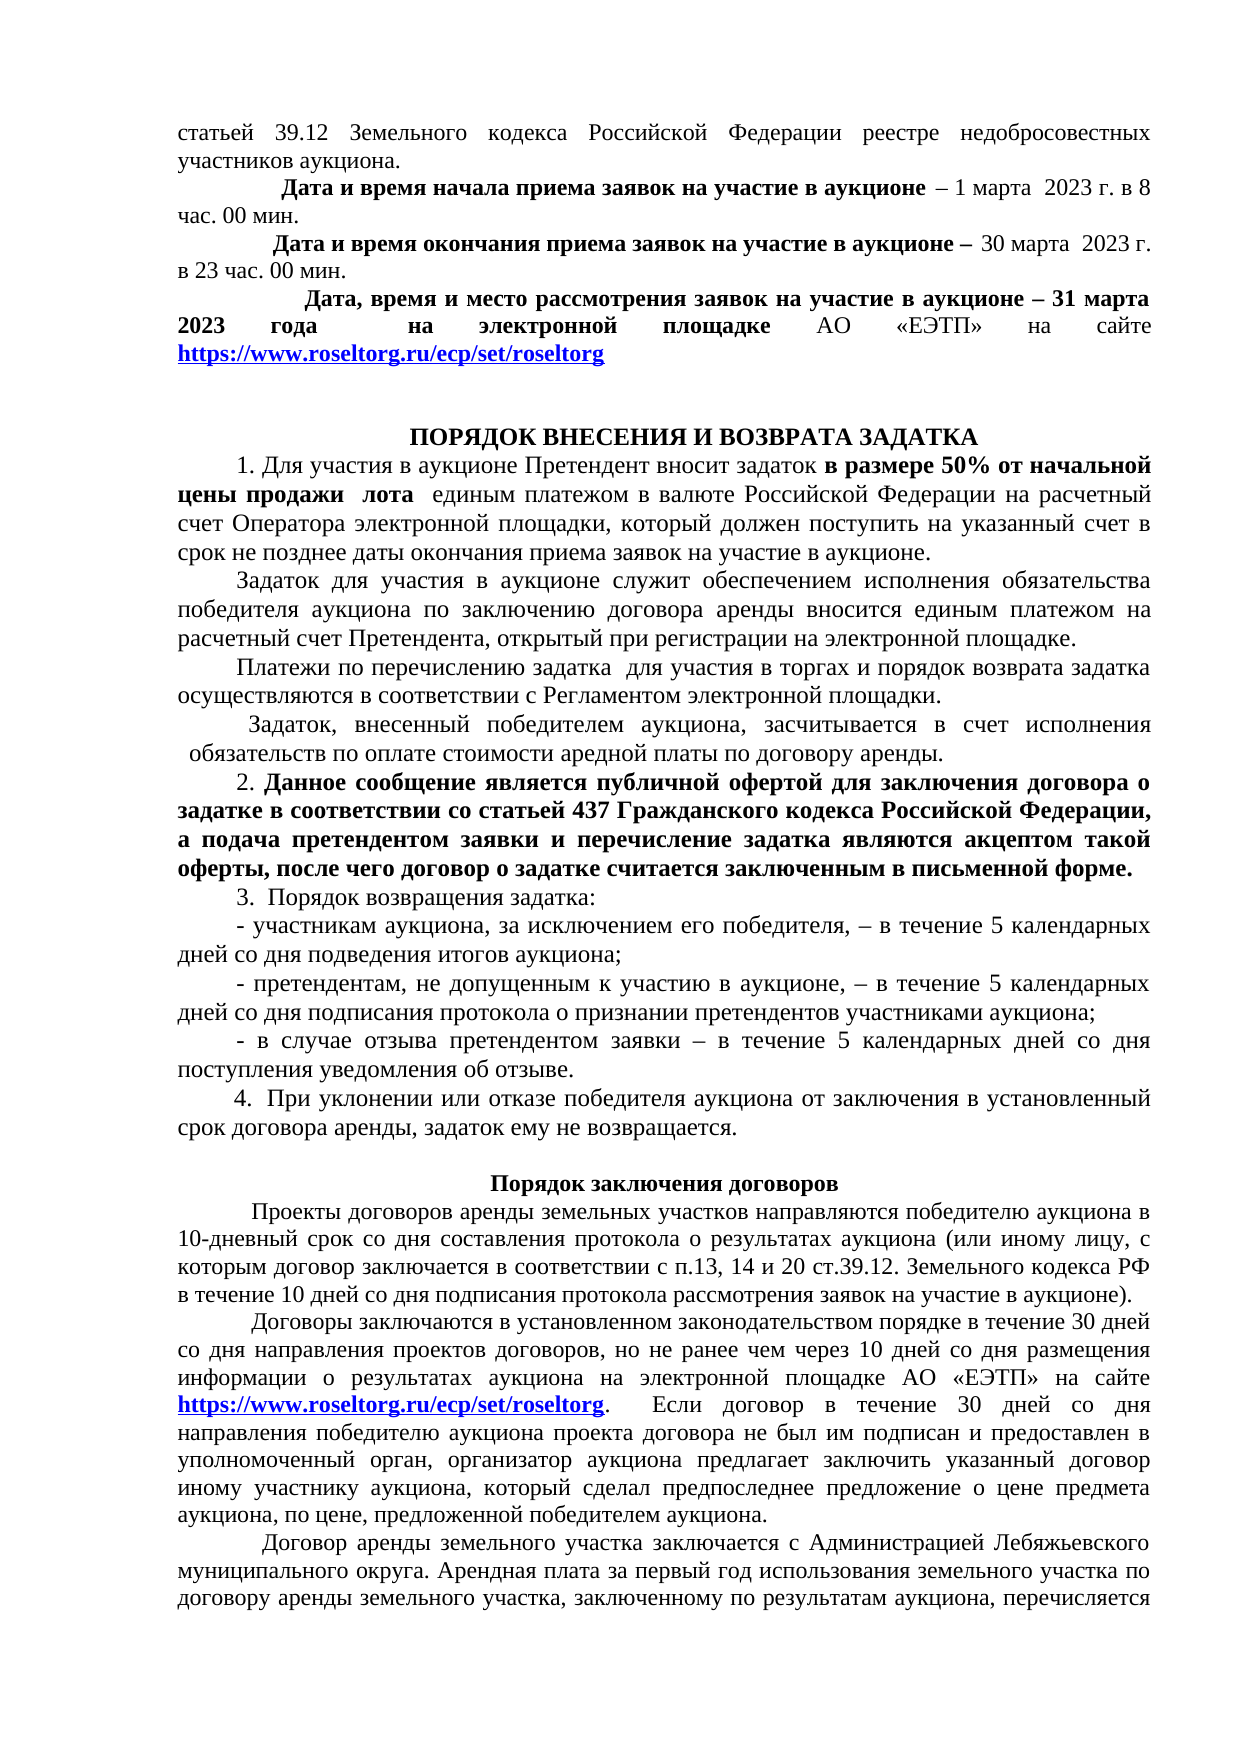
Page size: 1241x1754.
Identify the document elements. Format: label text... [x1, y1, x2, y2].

text - претендентам, не допущенным к участию в аукционе, – в течение 5 календарных дней со дня подписания протокола о признании претендентов участниками аукциона; [177, 968, 1152, 1026]
text 4. При уклонении или отказе победителя аукциона от заключения в установленный срок договора аренды, задаток ему не возвращается. [177, 1083, 1152, 1141]
text - в случае отзыва претендентом заявки – в течение 5 календарных дней со дня поступления уведомления об отзыве. [177, 1026, 1152, 1083]
text - участникам аукциона, за исключением его победителя, – в течение 5 календарных дней со дня подведения итогов аукциона; [177, 911, 1152, 968]
text Порядок заключения договоров [177, 1169, 1152, 1197]
text 2. Данное сообщение является публичной офертой для заключения договора о задатке в соответствии со статьей 437 Гражданского кодекса Российской Федерации, а подача претендентом заявки и перечисление задатка являются акцептом такой оферты, после чего договор о задатке считается заключенным в письменной форме. [177, 767, 1152, 882]
text Дата, время и место рассмотрения заявок на участие в аукционе – 31 марта 2023 года на электронной площадке АО «ЕЭТП» на сайте https://www.roseltorg.ru/ecp/set/roseltorg [177, 284, 1152, 367]
text Дата и время окончания приема заявок на участие в аукционе – 30 марта 2023 г. в 23 час. 00 мин. [177, 228, 1152, 284]
text 1. Для участия в аукционе Претендент вносит задаток в размере 50% от начальной цены продажи лота единым платежом в валюте Российской Федерации на расчетный счет Оператора электронной площадки, который должен поступить на указанный счет в срок не позднее даты окончания приема заявок на участие в аукционе. [177, 451, 1152, 566]
text 3. Порядок возвращения задатка: [177, 882, 1152, 911]
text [177, 1528, 1152, 1611]
text Порядок внесения и возврата задатка [177, 422, 1152, 451]
text Задаток для участия в аукционе служит обеспечением исполнения обязательства победителя аукциона по заключению договора аренды вносится единым платежом на расчетный счет Претендента, открытый при регистрации на электронной площадке. [177, 566, 1152, 652]
text Дата и время начала приема заявок на участие в аукционе – 1 марта 2023 г. в 8 час. 00 мин. [177, 173, 1152, 228]
text Платежи по перечислению задатка для участия в торгах и порядок возврата задатка осуществляются в соответствии с Регламентом электронной площадки. [177, 652, 1152, 709]
text Договоры заключаются в установленном законодательством порядке в течение 30 дней со дня направления проектов договоров, но не ранее чем через 10 дней со дня размещения информации о результатах аукциона на электронной площадке АО «ЕЭТП» на сайте https://www.roseltorg.ru/ecp/set/roseltorg. Если договор в течение 30 дней со дня направления победителю аукциона проекта договора не был им подписан и предоставлен в уполномоченный орган, организатор аукциона предлагает заключить указанный договор иному участнику аукциона, который сделал предпоследнее предложение о цене предмета аукциона, по цене, предложенной победителем аукциона. [177, 1307, 1152, 1528]
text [177, 118, 1152, 173]
text Задаток, внесенный победителем аукциона, засчитывается в счет исполнения обязательств по оплате стоимости аредной платы по договору аренды. [189, 709, 1152, 767]
text Проекты договоров аренды земельных участков направляются победителю аукциона в 10-дневный срок со дня составления протокола о результатах аукциона (или иному лицу, с которым договор заключается в соответствии с п.13, 14 и 20 ст.39.12. Земельного кодекса РФ в течение 10 дней со дня подписания протокола рассмотрения заявок на участие в аукционе). [177, 1197, 1152, 1307]
